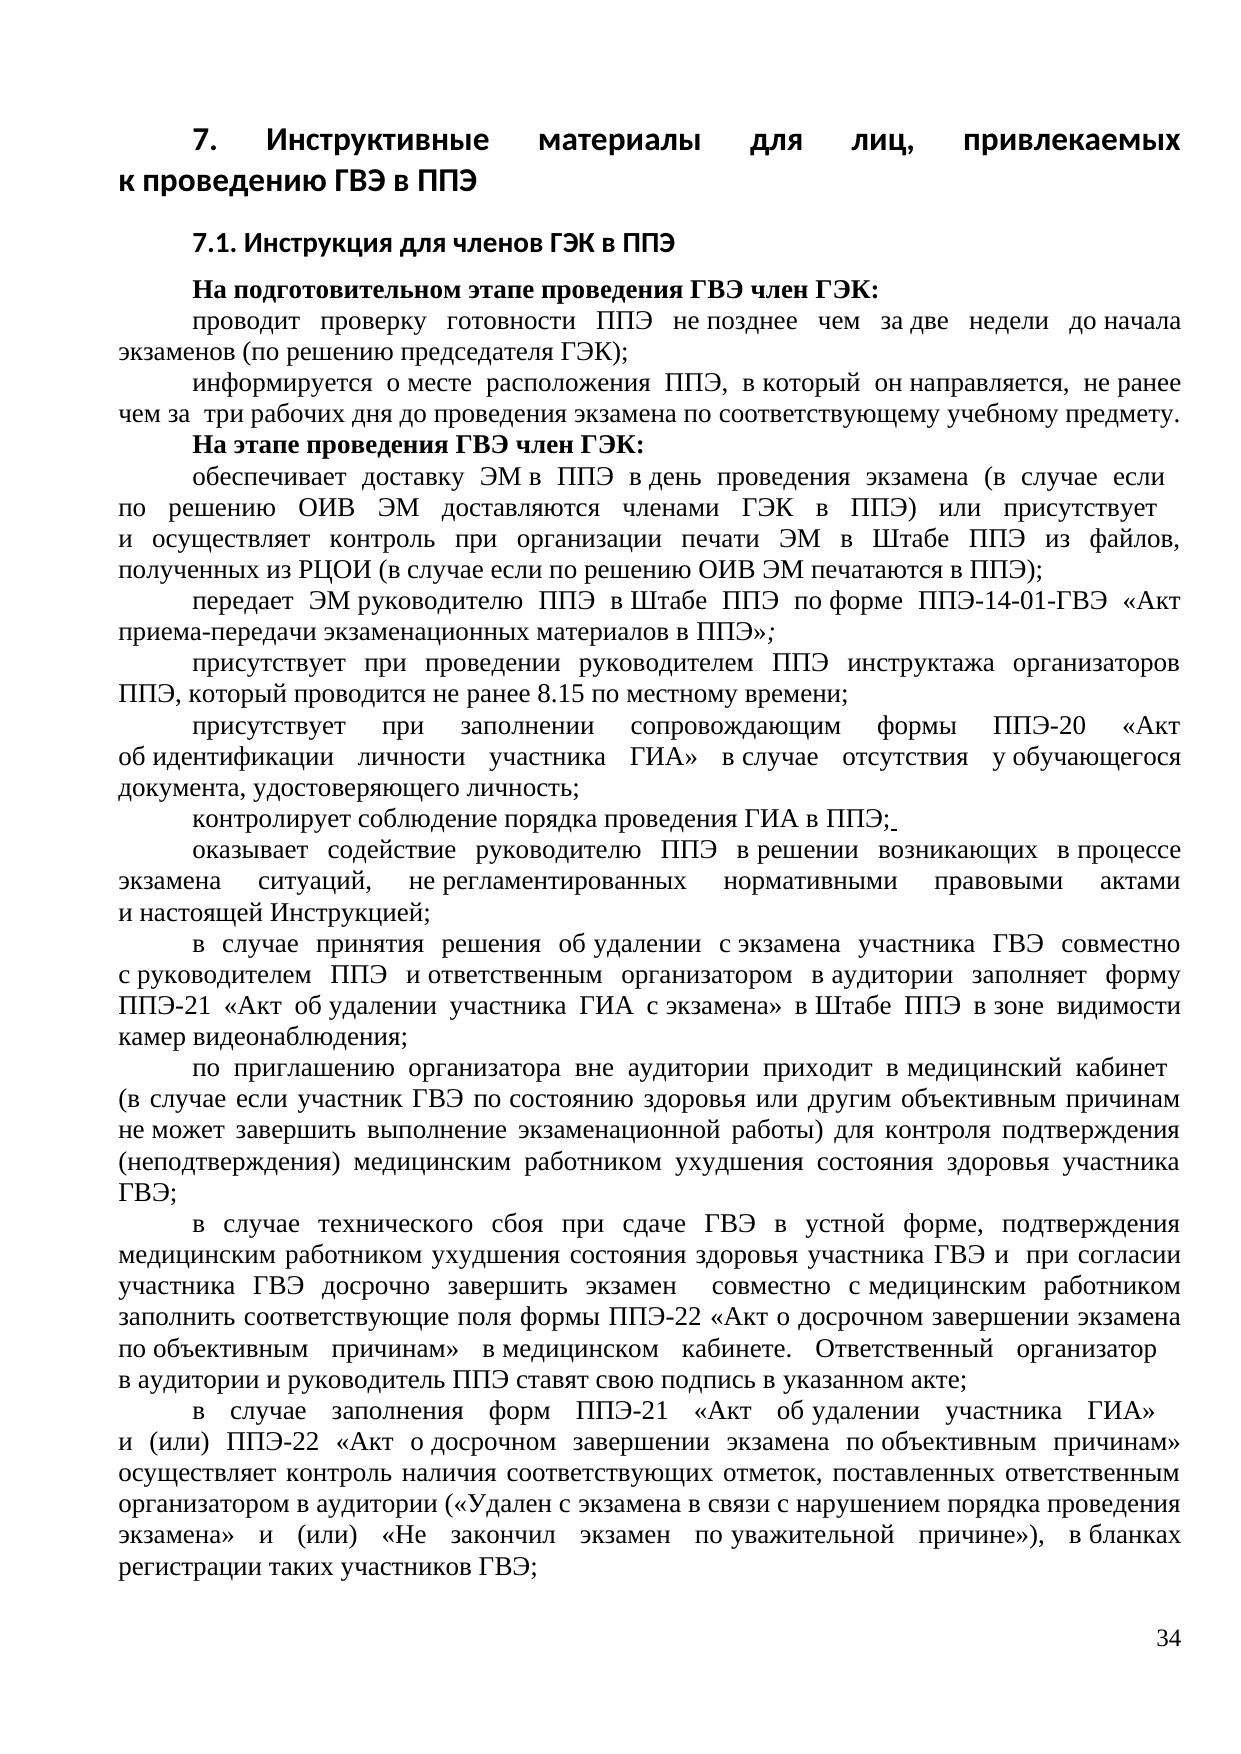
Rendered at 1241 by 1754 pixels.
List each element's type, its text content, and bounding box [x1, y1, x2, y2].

subtitle 7. Инструктивные материалы для лиц, привлекаемых к проведению ГВЭ в ППЭ [118, 118, 1181, 199]
text передает ЭМ руководителю ППЭ в Штабе ППЭ по форме ППЭ-14-01-ГВЭ «Акт приема-передачи экзаменационных материалов в ППЭ»; [118, 584, 1181, 646]
subtitle 7.1. Инструкция для членов ГЭК в ППЭ [118, 224, 1181, 260]
text информируется о месте расположения ППЭ, в который он направляется, не ранее чем за три рабочих дня до проведения экзамена по соответствующему учебному предмету. [118, 366, 1181, 428]
text обеспечивает доставку ЭМ в ППЭ в день проведения экзамена (в случае если по решению ОИВ ЭМ доставляются членами ГЭК в ППЭ) или присутствует и осуществляет контроль при организации печати ЭМ в Штабе ППЭ из файлов, полученных из РЦОИ (в случае если по решению ОИВ ЭМ печатаются в ППЭ); [118, 459, 1181, 584]
text оказывает содействие руководителю ППЭ в решении возникающих в процессе экзамена ситуаций, не регламентированных нормативными правовыми актами и настоящей Инструкцией; [118, 833, 1181, 927]
text присутствует при заполнении сопровождающим формы ППЭ-20 «Акт об идентификации личности участника ГИА» в случае отсутствия у обучающегося документа, удостоверяющего личность; [118, 709, 1181, 802]
text проводит проверку готовности ППЭ не позднее чем за две недели до начала экзаменов (по решению председателя ГЭК); [118, 304, 1181, 366]
text контролирует соблюдение порядка проведения ГИА в ППЭ; [118, 802, 1181, 833]
text присутствует при проведении руководителем ППЭ инструктажа организаторов ППЭ, который проводится не ранее 8.15 по местному времени; [118, 646, 1181, 709]
text На подготовительном этапе проведения ГВЭ член ГЭК: [118, 273, 1181, 304]
text в случае принятия решения об удалении с экзамена участника ГВЭ совместно с руководителем ППЭ и ответственным организатором в аудитории заполняет форму ППЭ-21 «Акт об удалении участника ГИА с экзамена» в Штабе ППЭ в зоне видимости камер видеонаблюдения; [118, 927, 1181, 1051]
text по приглашению организатора вне аудитории приходит в медицинский кабинет (в случае если участник ГВЭ по состоянию здоровья или другим объективным причинам не может завершить выполнение экзаменационной работы) для контроля подтверждения (неподтверждения) медицинским работником ухудшения состояния здоровья участника ГВЭ; [118, 1051, 1181, 1207]
text На этапе проведения ГВЭ член ГЭК: [118, 428, 1181, 459]
text в случае технического сбоя при сдаче ГВЭ в устной форме, подтверждения медицинским работником ухудшения состояния здоровья участника ГВЭ и при согласии участника ГВЭ досрочно завершить экзамен совместно с медицинским работником заполнить соответствующие поля формы ППЭ-22 «Акт о досрочном завершении экзамена по объективным причинам» в медицинском кабинете. Ответственный организатор в аудитории и руководитель ППЭ ставят свою подпись в указанном акте; [118, 1207, 1181, 1394]
text в случае заполнения форм ППЭ-21 «Акт об удалении участника ГИА» и (или) ППЭ-22 «Акт о досрочном завершении экзамена по объективным причинам» осуществляет контроль наличия соответствующих отметок, поставленных ответственным организатором в аудитории («Удален с экзамена в связи с нарушением порядка проведения экзамена» и (или) «Не закончил экзамен по уважительной причине»), в бланках регистрации таких участников ГВЭ; [118, 1394, 1181, 1581]
